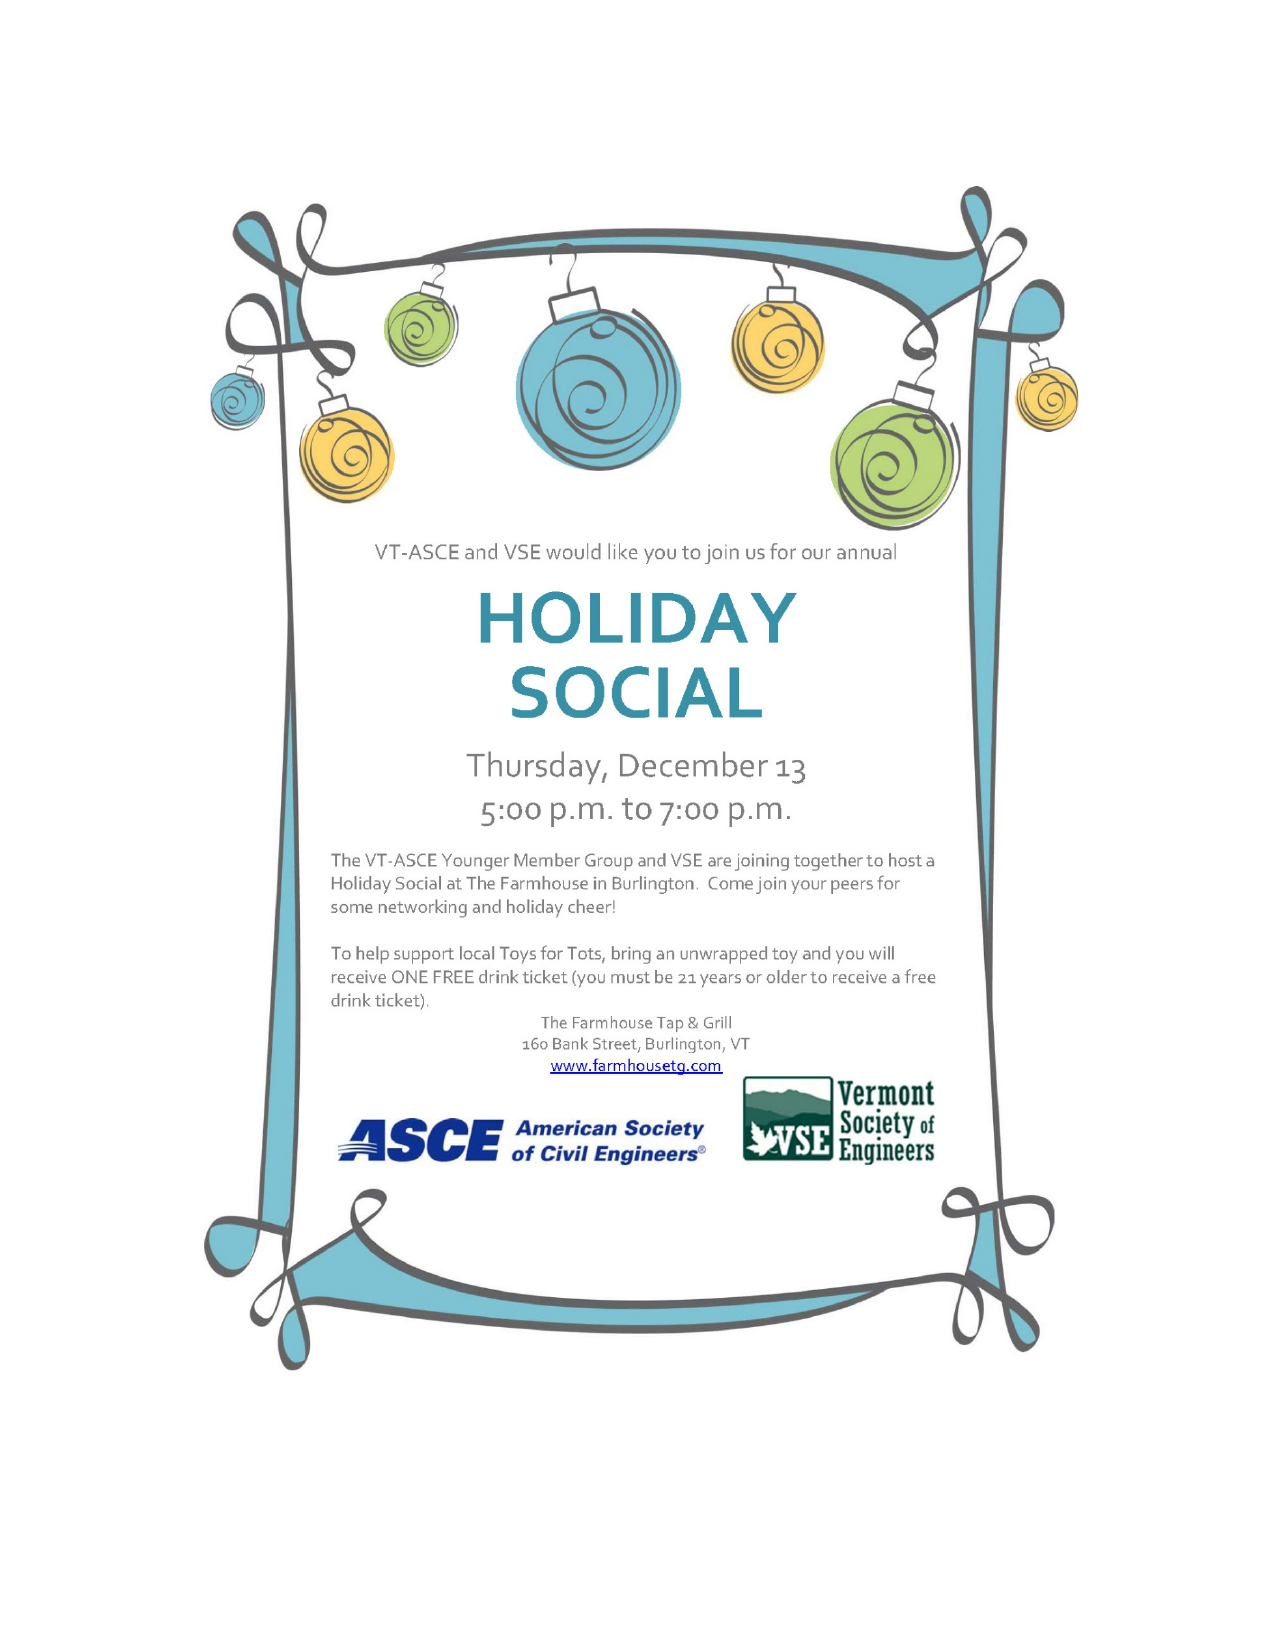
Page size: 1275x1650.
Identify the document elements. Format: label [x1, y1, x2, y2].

picture [150, 150, 1124, 1411]
